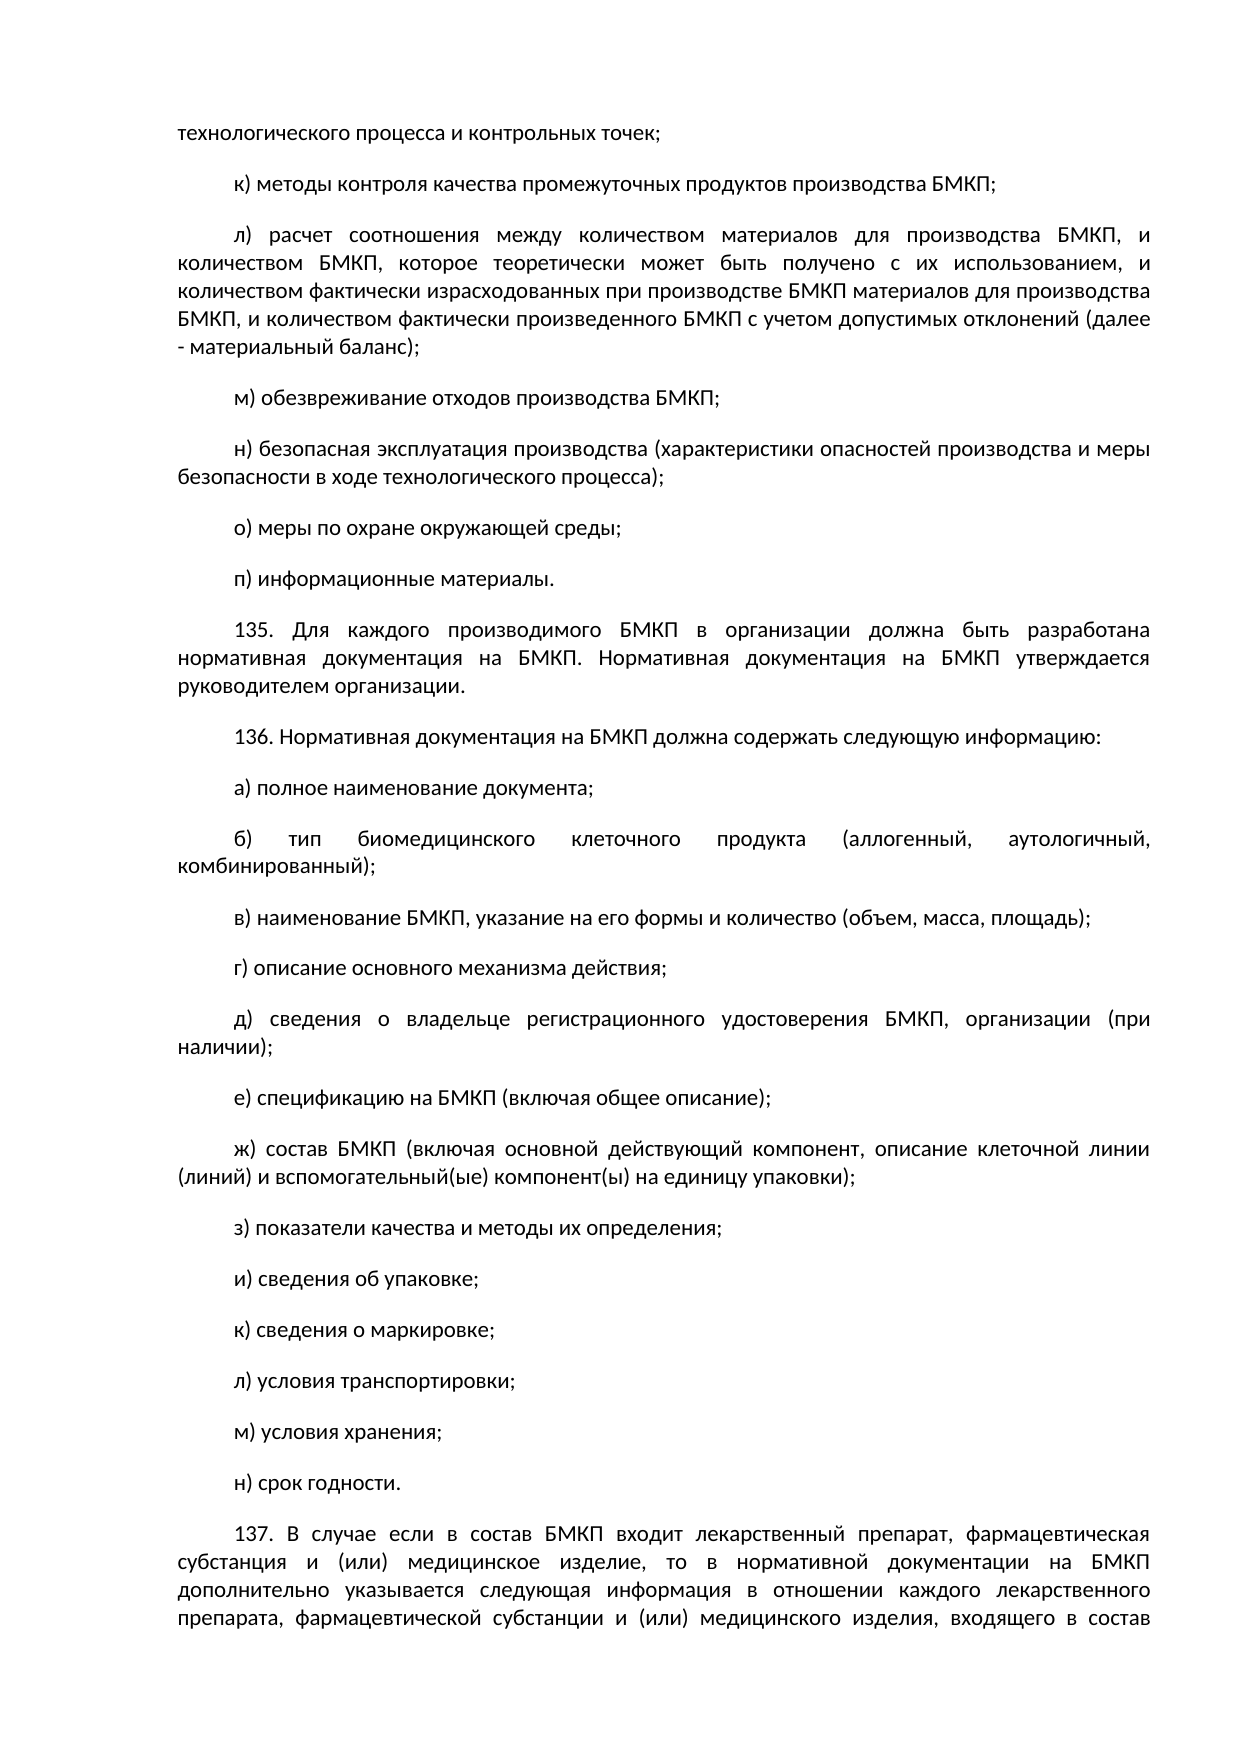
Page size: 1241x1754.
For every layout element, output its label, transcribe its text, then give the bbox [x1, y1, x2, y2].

text з) показатели качества и методы их определения; [177, 1213, 1152, 1241]
text г) описание основного механизма действия; [177, 953, 1152, 982]
text к) сведения о маркировке; [177, 1315, 1152, 1343]
text п) информационные материалы. [177, 564, 1152, 592]
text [177, 1519, 1152, 1631]
text а) полное наименование документа; [177, 773, 1152, 801]
text е) спецификацию на БМКП (включая общее описание); [177, 1083, 1152, 1111]
text 135. Для каждого производимого БМКП в организации должна быть разработана нормативная документация на БМКП. Нормативная документация на БМКП утверждается руководителем организации. [177, 615, 1152, 699]
text 136. Нормативная документация на БМКП должна содержать следующую информацию: [177, 722, 1152, 750]
text д) сведения о владельце регистрационного удостоверения БМКП, организации (при наличии); [177, 1004, 1152, 1061]
text м) обезвреживание отходов производства БМКП; [177, 383, 1152, 411]
text ж) состав БМКП (включая основной действующий компонент, описание клеточной линии (линий) и вспомогательный(ые) компонент(ы) на единицу упаковки); [177, 1134, 1152, 1190]
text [177, 118, 1152, 146]
text м) условия хранения; [177, 1417, 1152, 1445]
text и) сведения об упаковке; [177, 1264, 1152, 1292]
text в) наименование БМКП, указание на его формы и количество (объем, масса, площадь); [177, 903, 1152, 931]
text л) расчет соотношения между количеством материалов для производства БМКП, и количеством БМКП, которое теоретически может быть получено с их использованием, и количеством фактически израсходованных при производстве БМКП материалов для производства БМКП, и количеством фактически произведенного БМКП с учетом допустимых отклонений (далее - материальный баланс); [177, 220, 1152, 360]
text о) меры по охране окружающей среды; [177, 513, 1152, 541]
text н) срок годности. [177, 1468, 1152, 1496]
text н) безопасная эксплуатация производства (характеристики опасностей производства и меры безопасности в ходе технологического процесса); [177, 434, 1152, 490]
text к) методы контроля качества промежуточных продуктов производства БМКП; [177, 169, 1152, 197]
text б) тип биомедицинского клеточного продукта (аллогенный, аутологичный, комбинированный); [177, 824, 1152, 880]
text л) условия транспортировки; [177, 1366, 1152, 1394]
